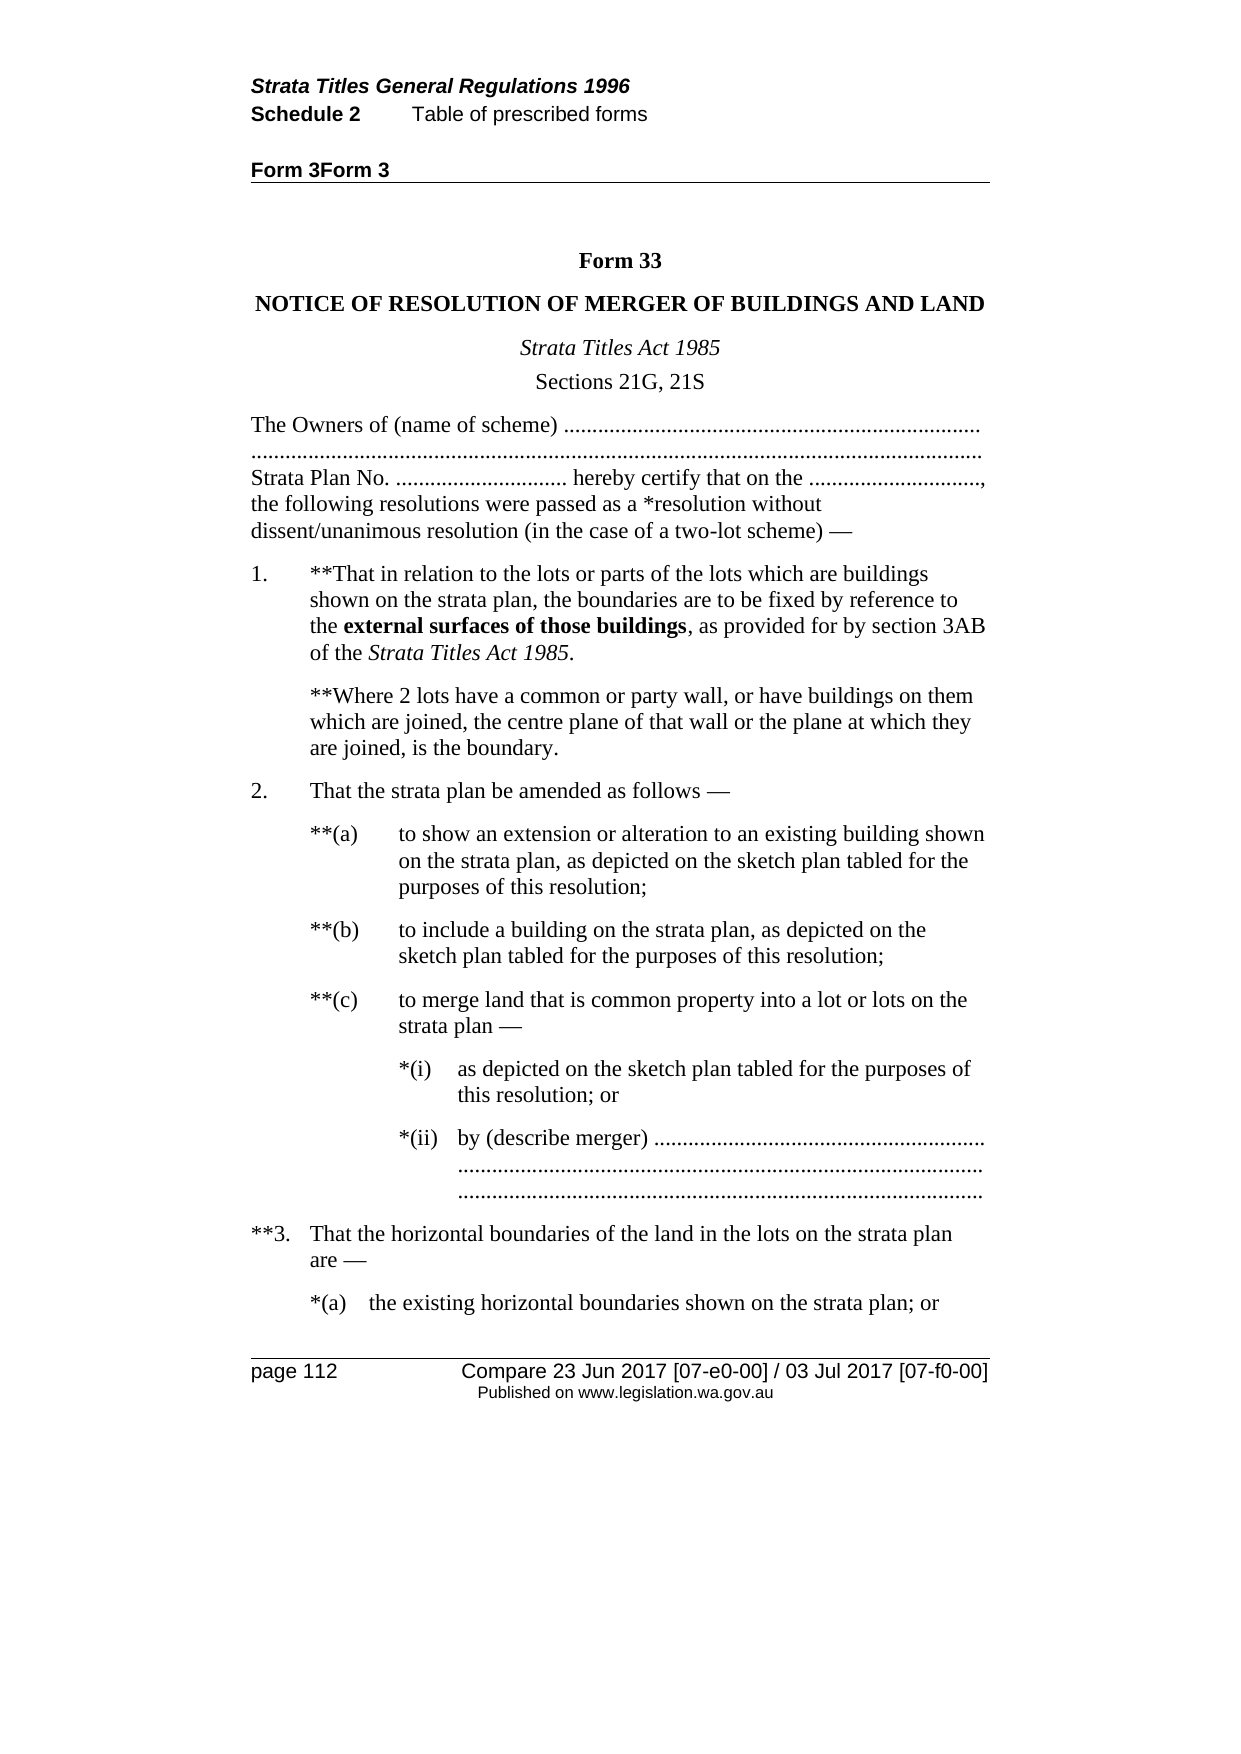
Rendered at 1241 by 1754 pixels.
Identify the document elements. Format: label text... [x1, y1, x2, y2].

subtitle Strata Titles Act 1985 [251, 333, 990, 360]
text *(a) the existing horizontal boundaries shown on the strata plan; or [251, 1289, 990, 1316]
text **(b) to include a building on the strata plan, as depicted on the sketch plan tabled for the purposes of this resolution; [251, 916, 990, 969]
text *(i) as depicted on the sketch plan tabled for the purposes of this resolution; or [251, 1055, 990, 1108]
text **Where 2 lots have a common or party wall, or have buildings on them which are joined, the centre plane of that wall or the plane at which they are joined, is the boundary. [251, 682, 990, 761]
subtitle Form 33 [251, 247, 990, 274]
subtitle Sections 21G, 21S [251, 368, 990, 394]
text 2. That the strata plan be amended as follows — [251, 777, 990, 804]
text **(c) to merge land that is common property into a lot or lots on the strata plan — [251, 986, 990, 1038]
text ................................................................................................................................ [251, 438, 990, 464]
text the following resolutions were passed as a *resolution without dissent/unanimous resolution (in the case of a two-lot scheme) — [251, 490, 990, 543]
text *(ii) by (describe merger) .......................................................... [251, 1124, 990, 1151]
text 1. **That in relation to the lots or parts of the lots which are buildings shown on the strata plan, the boundaries are to be fixed by reference to the external surfaces of those buildings, as provided for by section 3AB of the Strata Titles Act 1985. [251, 560, 990, 665]
subtitle NOTICE OF RESOLUTION OF MERGER OF BUILDINGS AND LAND [251, 291, 990, 317]
text The Owners of (name of scheme) ......................................................................... [251, 411, 990, 438]
text ............................................................................................ [251, 1177, 990, 1203]
text ............................................................................................ [251, 1151, 990, 1177]
text Strata Plan No. .............................. hereby certify that on the .............................., [251, 464, 990, 490]
text **3. That the horizontal boundaries of the land in the lots on the strata plan are — [251, 1220, 990, 1273]
text **(a) to show an extension or alteration to an existing building shown on the strata plan, as depicted on the sketch plan tabled for the purposes of this resolution; [251, 821, 990, 899]
